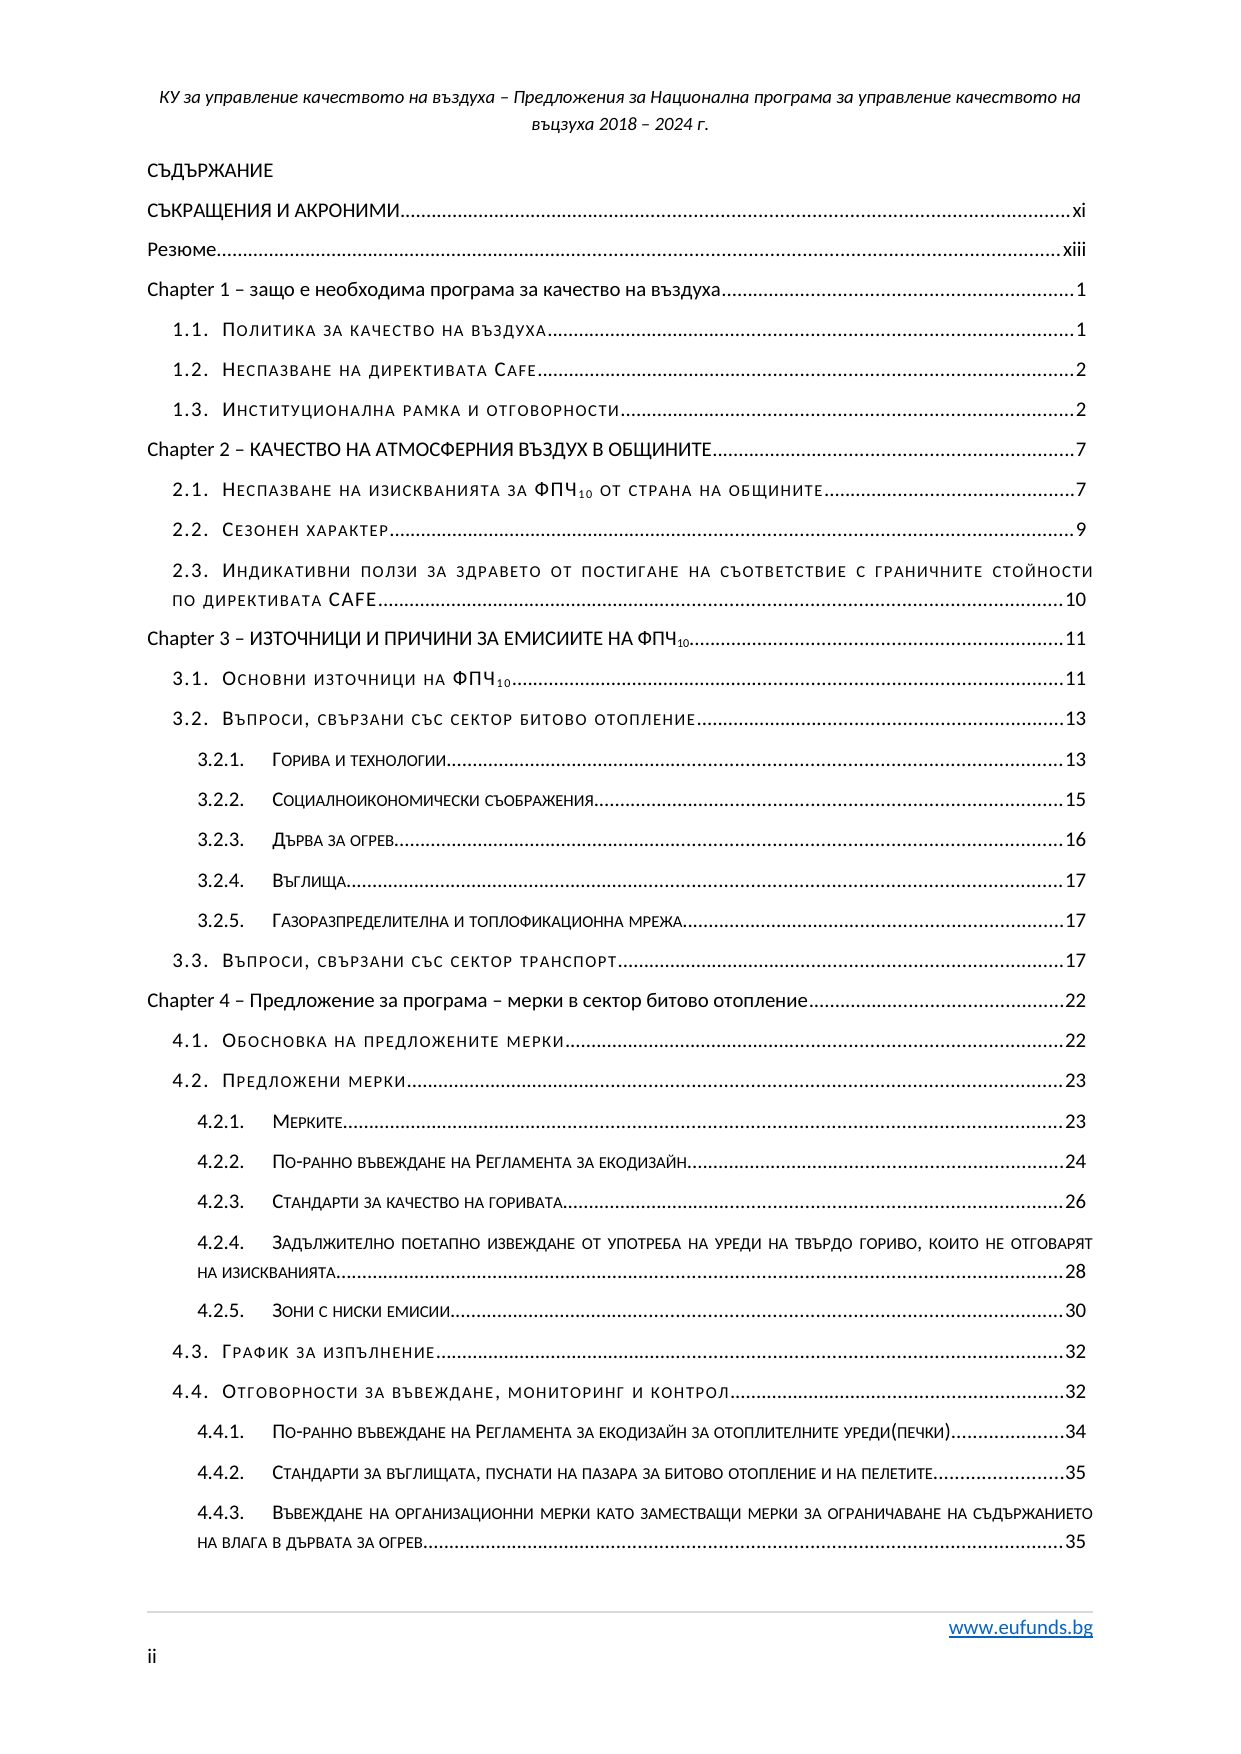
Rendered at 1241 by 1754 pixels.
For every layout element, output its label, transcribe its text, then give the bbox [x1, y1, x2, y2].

text 1.1. Политика за качество на въздуха 1 [172, 316, 1093, 341]
text 1.3. Институционална рамка и отговорности 2 [172, 396, 1093, 422]
text 4.2. Предложени мерки 23 [172, 1068, 1093, 1093]
text Chapter 3 – ИЗТОЧНИЦИ И ПРИЧИНИ ЗА ЕМИСИИТЕ НА ФПЧ10 11 [147, 626, 1093, 651]
text 1.2. Неспазване на директивата Cafe 2 [172, 356, 1093, 381]
text Chapter 2 – КАЧЕСТВО НА АТМОСФЕРНИЯ ВЪЗДУХ В ОБЩИНИТЕ 7 [147, 437, 1093, 462]
text 4.4. Отговорности за въвеждане, мониторинг и контрол 32 [172, 1378, 1093, 1404]
text СЪКРАЩЕНИЯ И АКРОНИМИ xi [147, 197, 1093, 222]
text 4.2.2. По-ранно въвеждане на Регламента за екодизайн 24 [197, 1148, 1093, 1174]
text 2.1. Неспазване на изискванията за ФПЧ10 от страна на общините 7 [172, 476, 1093, 502]
text 2.3. Индикативни ползи за здравето от постигане на съответствие с граничните стойности по директивата CAFE 10 [172, 557, 1093, 611]
text Chapter 4 – Предложение за програма – мерки в сектор битово отопление 22 [147, 988, 1093, 1013]
text 3.2.3. Дърва за огрев 16 [197, 826, 1093, 852]
text Резюме xiii [147, 237, 1093, 262]
text Chapter 1 – защо е необходима програма за качество на въздуха 1 [147, 276, 1093, 302]
text 3.2.4. Въглища 17 [197, 867, 1093, 892]
text 4.3. График за изпълнение 32 [172, 1338, 1093, 1363]
text 4.4.2. Стандарти за въглищата, пуснати на пазара за битово отопление и на пелетите 35 [197, 1459, 1093, 1484]
text 4.4.3. Въвеждане на организационни мерки като заместващи мерки за ограничаване на съдържанието на влага в дървата за огрев 35 [197, 1499, 1093, 1554]
text 3.2.5. Газоразпределителна и топлофикационна мрежа 17 [197, 907, 1093, 932]
text 4.2.5. Зони с ниски емисии 30 [197, 1298, 1093, 1323]
text 3.3. Въпроси, свързани със сектор транспорт 17 [172, 947, 1093, 973]
text 4.2.1. Мерките 23 [197, 1108, 1093, 1133]
text 4.2.3. Стандарти за качество на горивата 26 [197, 1188, 1093, 1214]
text 3.2.2. Социалноикономически съображения 15 [197, 786, 1093, 812]
text 3.2. Въпроси, свързани със сектор битово отопление 13 [172, 706, 1093, 731]
text 3.2.1. Горива и технологии 13 [197, 746, 1093, 771]
text 3.1. Основни източници на ФПЧ10 11 [172, 665, 1093, 691]
text 4.2.4. Задължително поетапно извеждане от употреба на уреди на твърдо гориво, които не отговарят на изискванията 28 [197, 1229, 1093, 1283]
text 4.4.1. По-ранно въвеждане на Регламента за екодизайн за отоплителните уреди(печки) 34 [197, 1418, 1093, 1444]
text 4.1. Обосновка на предложените мерки 22 [172, 1027, 1093, 1053]
text 2.2. Сезонен характер 9 [172, 517, 1093, 542]
